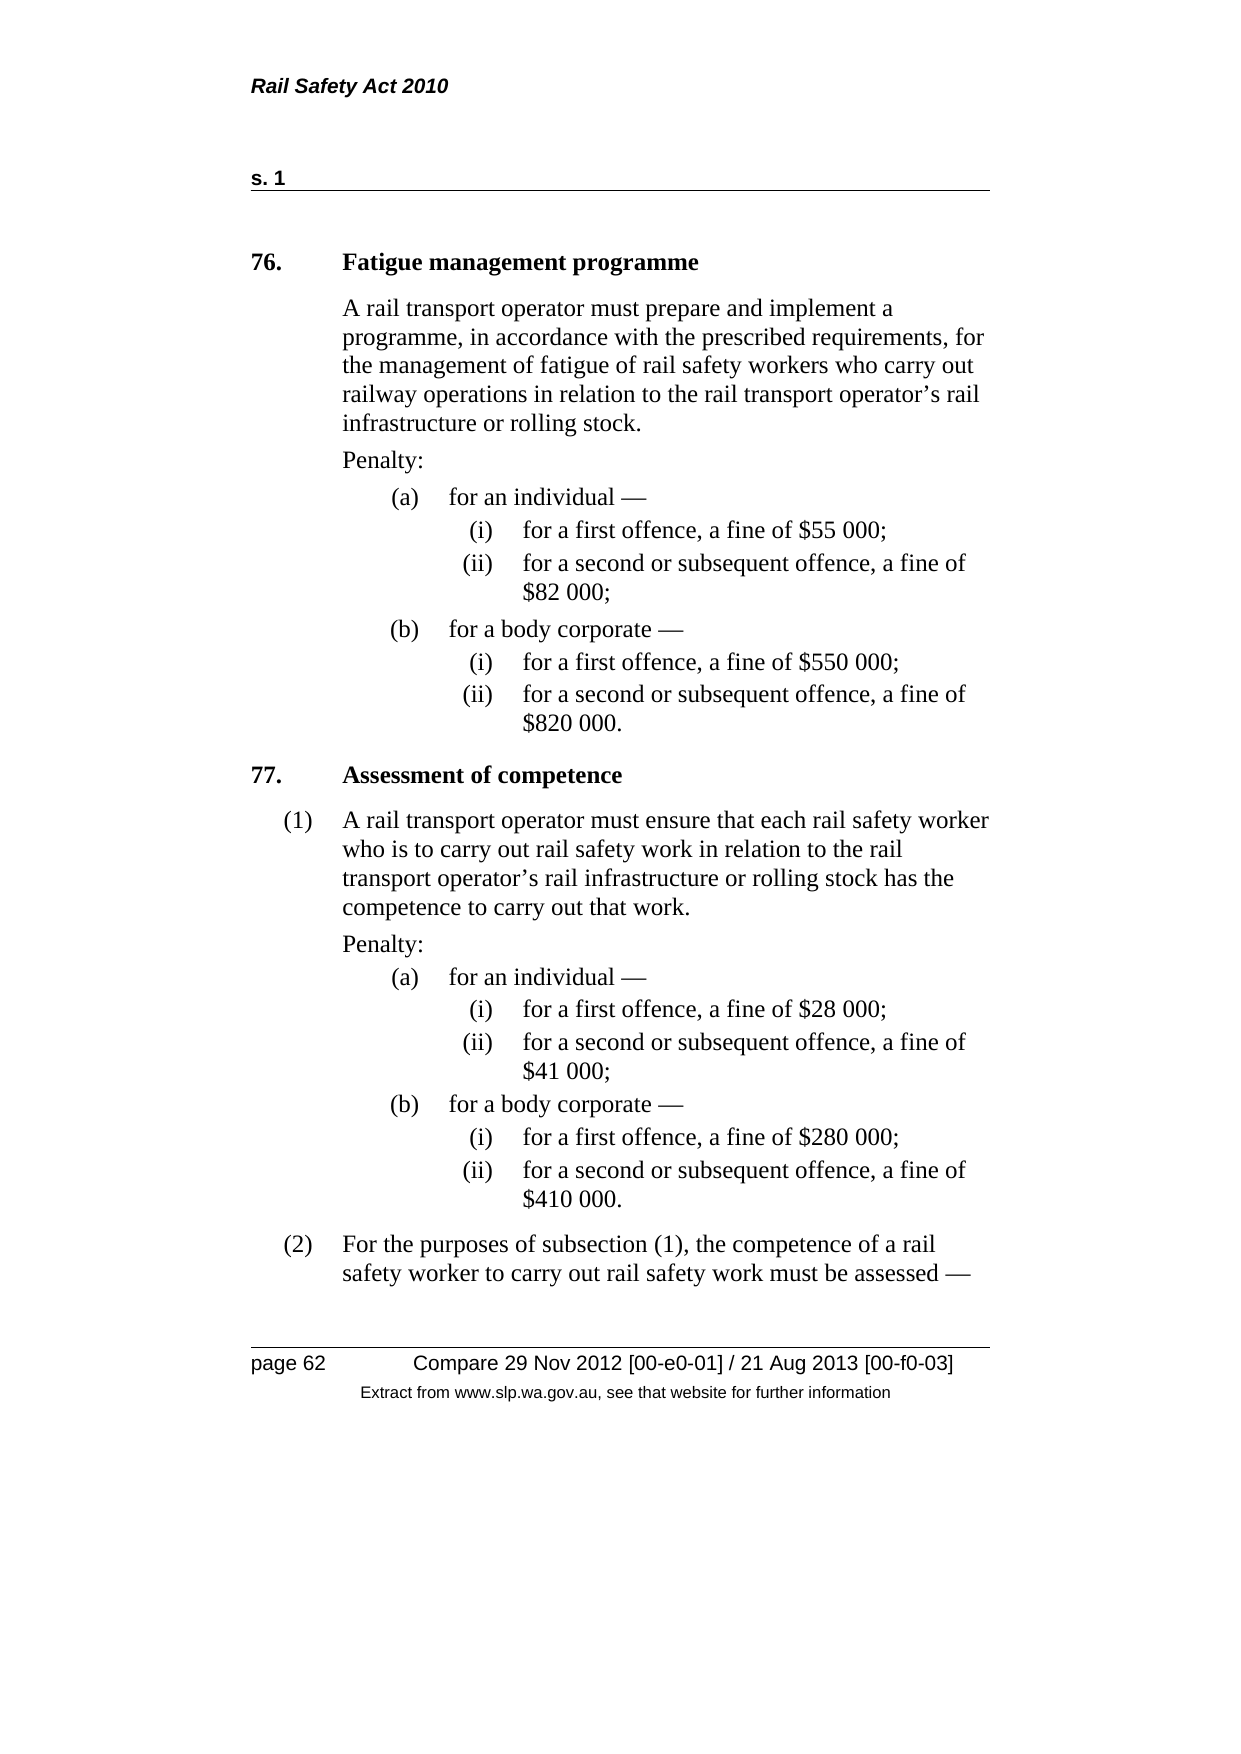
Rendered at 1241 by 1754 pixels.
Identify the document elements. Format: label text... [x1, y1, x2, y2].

text (i) for a first offence, a fine of $280 000; [251, 1122, 990, 1151]
text Penalty: [251, 445, 990, 474]
subtitle 76. Fatigue management programme [251, 247, 990, 276]
text (i) for a first offence, a fine of $55 000; [251, 515, 990, 544]
text Penalty: [251, 929, 990, 957]
text A rail transport operator must prepare and implement a programme, in accordance with the prescribed requirements, for the management of fatigue of rail safety workers who carry out railway operations in relation to the rail transport operator’s rail infrastructure or rolling stock. [251, 293, 990, 437]
text (a) for an individual — [251, 962, 990, 990]
text (i) for a first offence, a fine of $28 000; [251, 994, 990, 1023]
text (i) for a first offence, a fine of $550 000; [251, 647, 990, 675]
text (a) for an individual — [251, 482, 990, 511]
text (b) for a body corporate — [251, 1089, 990, 1118]
text (ii) for a second or subsequent offence, a fine of $820 000. [251, 679, 990, 737]
text (1) A rail transport operator must ensure that each rail safety worker who is to carry out rail safety work in relation to the rail transport operator’s rail infrastructure or rolling stock has the competence to carry out that work. [251, 805, 990, 920]
text (ii) for a second or subsequent offence, a fine of $82 000; [251, 548, 990, 605]
text (b) for a body corporate — [251, 614, 990, 642]
text (2) For the purposes of subsection (1), the competence of a rail safety worker to carry out rail safety work must be assessed — [251, 1229, 990, 1287]
text (ii) for a second or subsequent offence, a fine of $410 000. [251, 1155, 990, 1212]
subtitle 77. Assessment of competence [251, 760, 990, 789]
text (ii) for a second or subsequent offence, a fine of $41 000; [251, 1027, 990, 1085]
